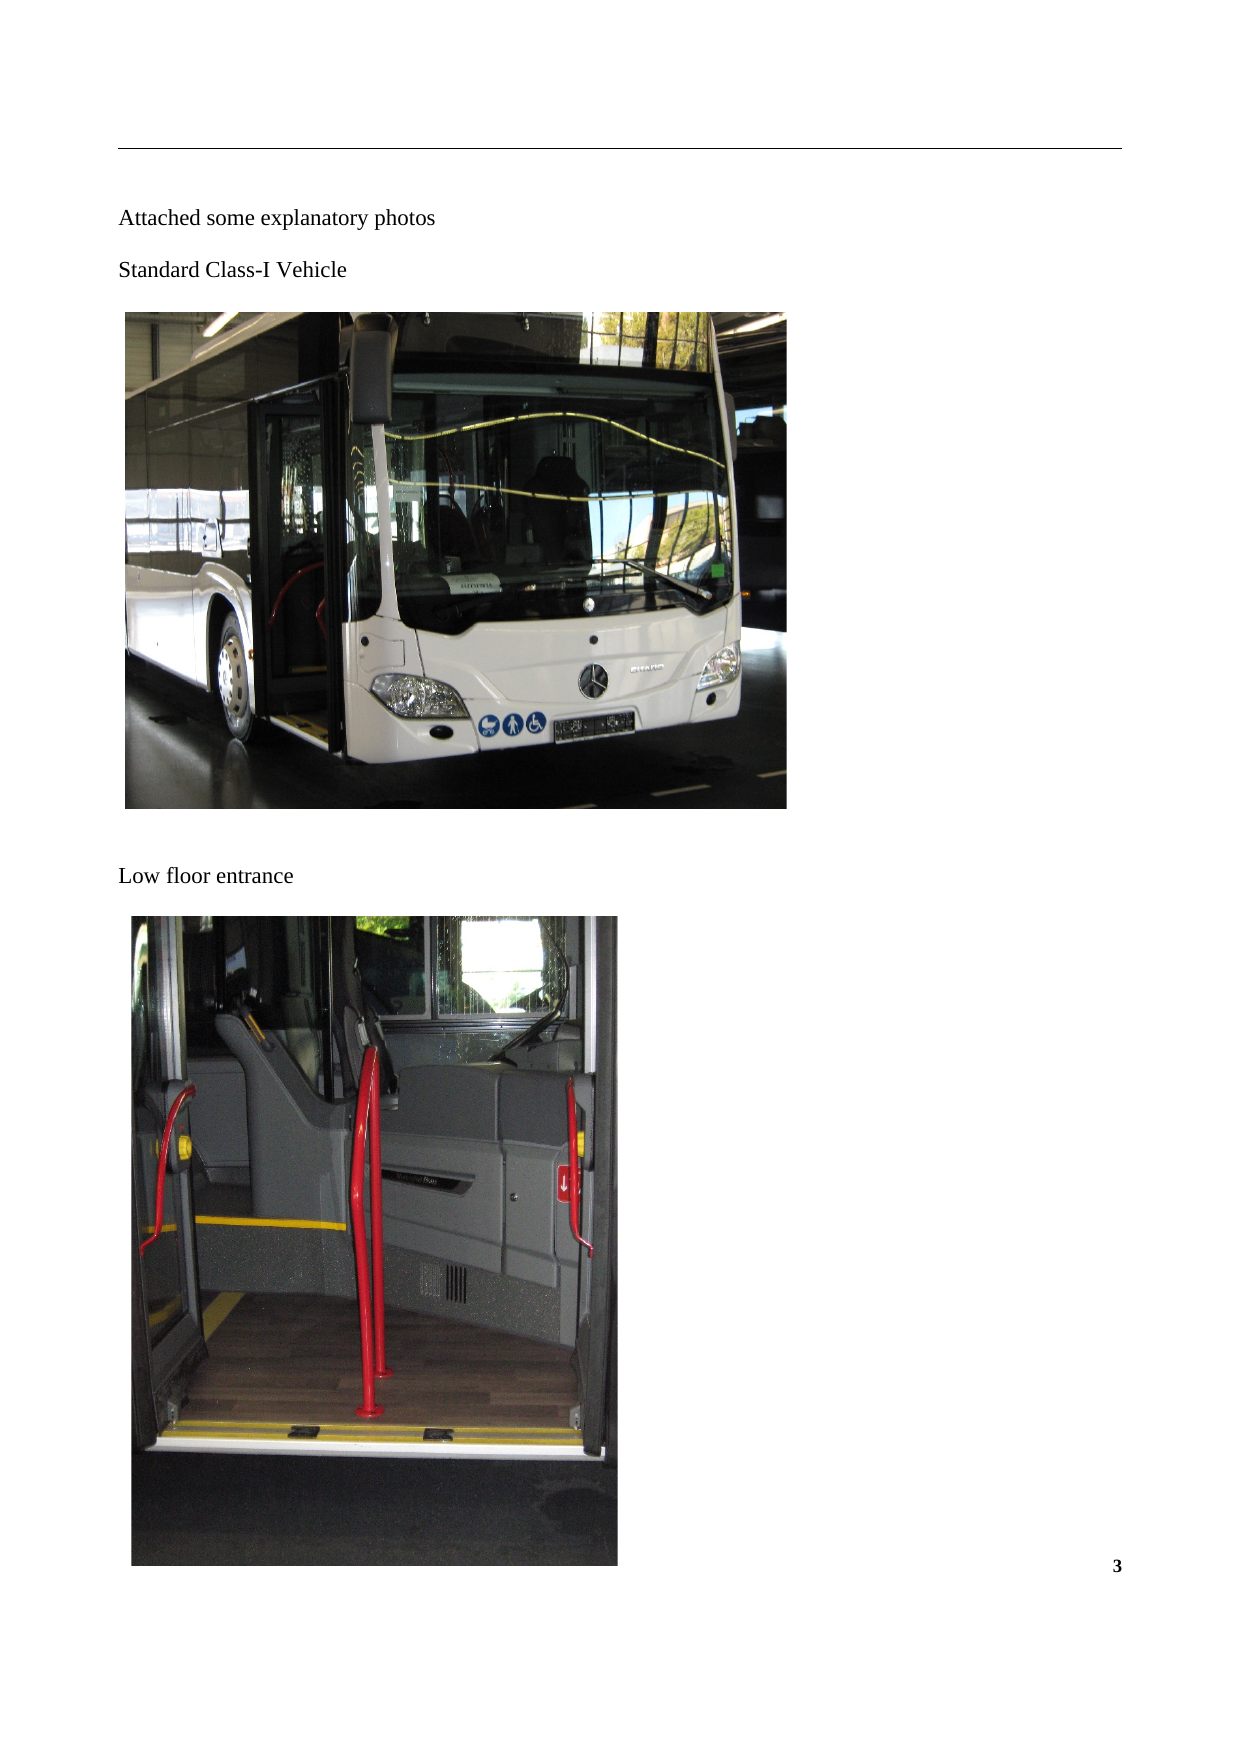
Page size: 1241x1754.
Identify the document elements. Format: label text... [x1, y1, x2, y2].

picture [125, 312, 787, 809]
text Standard Class-I Vehicle [118, 256, 1122, 283]
text Low floor entrance [118, 862, 1122, 889]
text Attached some explanatory photos [118, 203, 1122, 230]
picture [131, 916, 618, 1566]
